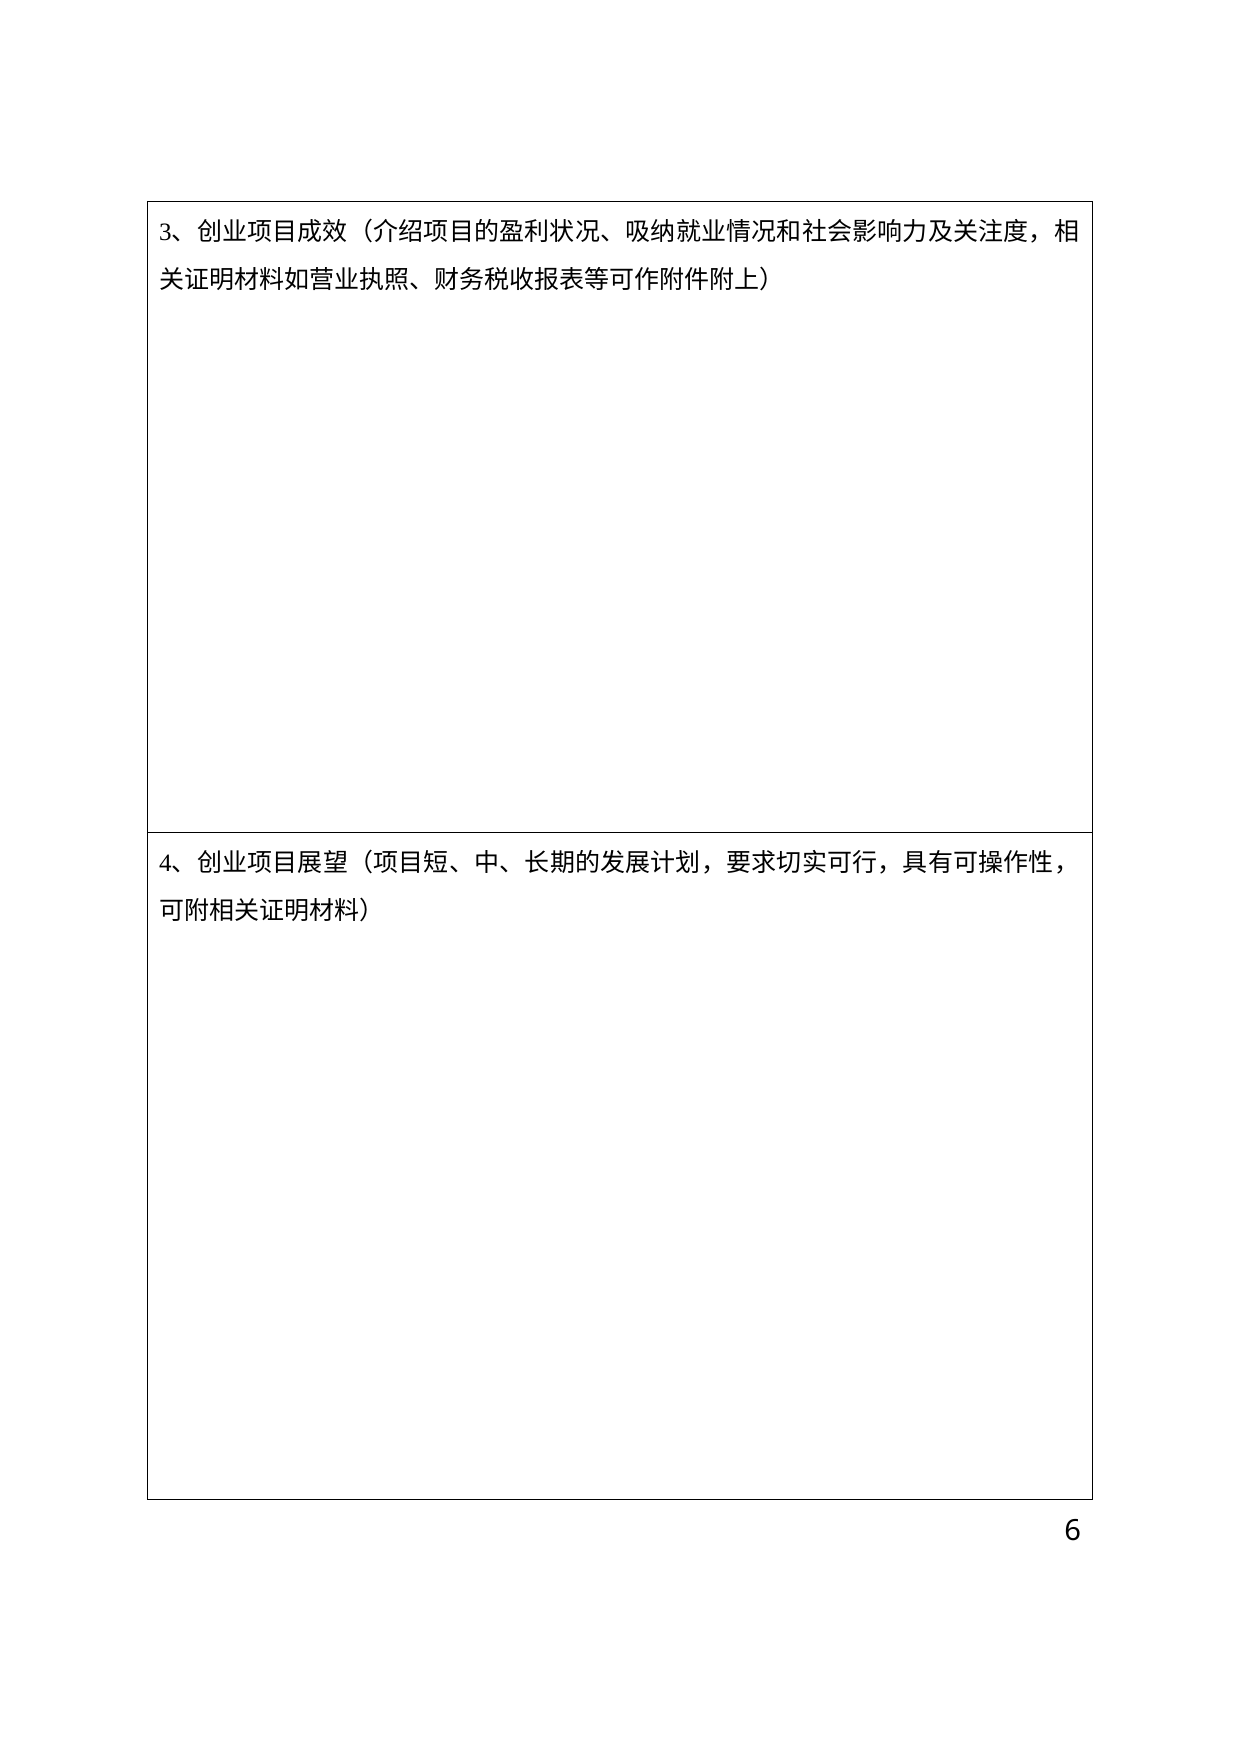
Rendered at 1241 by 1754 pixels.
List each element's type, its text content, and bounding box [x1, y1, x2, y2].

table_cell 3、创业项目成效（介绍项目的盈利状况、吸纳就业情况和社会影响力及关注度，相关证明材料如营业执照、财务税收报表等可作附件附上） [148, 202, 1092, 832]
table_cell 4、创业项目展望（项目短、中、长期的发展计划，要求切实可行，具有可操作性，可附相关证明材料） [148, 833, 1092, 1498]
